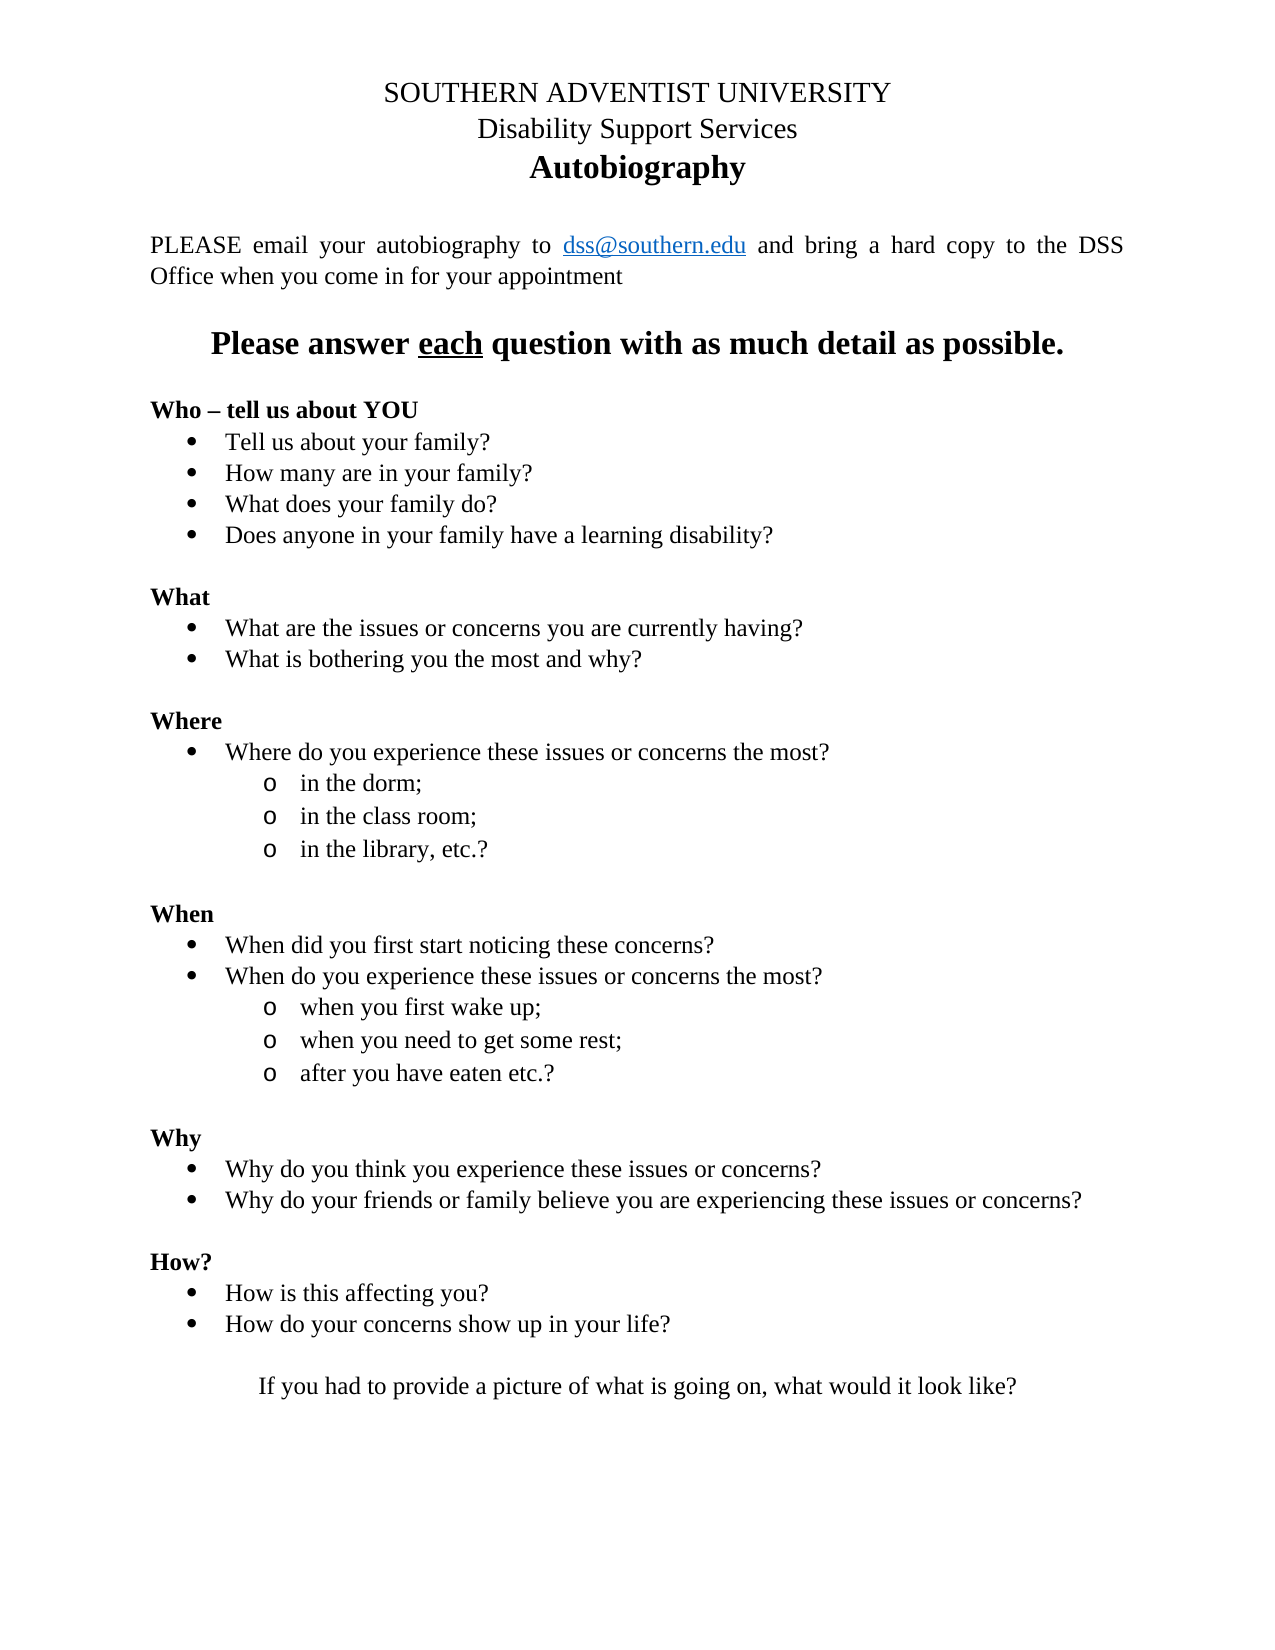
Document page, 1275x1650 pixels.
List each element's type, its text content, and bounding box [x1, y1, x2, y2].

text If you had to provide a picture of what is going on, what would it look like? [150, 1371, 1125, 1400]
text How? [150, 1247, 1125, 1276]
text What [150, 582, 1125, 611]
list in the library, etc.? [262, 834, 1125, 865]
list What is bothering you the most and why? [187, 644, 1125, 673]
text Why [150, 1123, 1125, 1151]
list Tell us about your family? [187, 427, 1125, 455]
list Where do you experience these issues or concerns the most? [187, 737, 1125, 766]
list How is this affecting you? [187, 1278, 1125, 1307]
list in the class room; [262, 801, 1125, 832]
text Autobiography [150, 147, 1125, 186]
list When did you first start noticing these concerns? [187, 930, 1125, 958]
text Please answer each question with as much detail as possible. [150, 323, 1125, 361]
text PLEASE email your autobiography to dss@southern.edu and bring a hard copy to the DSS Office when you come in for your appointment [150, 230, 1125, 290]
text SOUTHERN ADVENTIST UNIVERSITY [150, 75, 1125, 108]
text Disability Support Services [150, 111, 1125, 145]
list When do you experience these issues or concerns the most? [187, 961, 1125, 989]
list after you have eaten etc.? [262, 1058, 1125, 1089]
list Why do your friends or family believe you are experiencing these issues or concerns? [187, 1185, 1125, 1213]
list in the dorm; [262, 768, 1125, 799]
list when you first wake up; [262, 992, 1125, 1023]
list How do your concerns show up in your life? [187, 1309, 1125, 1338]
list How many are in your family? [187, 458, 1125, 486]
text When [150, 899, 1125, 927]
list Why do you think you experience these issues or concerns? [187, 1154, 1125, 1182]
list Does anyone in your family have a learning disability? [187, 520, 1125, 548]
text Where [150, 706, 1125, 735]
list What are the issues or concerns you are currently having? [187, 613, 1125, 642]
text Who – tell us about YOU [150, 396, 1125, 424]
list when you need to get some rest; [262, 1025, 1125, 1056]
list What does your family do? [187, 489, 1125, 517]
